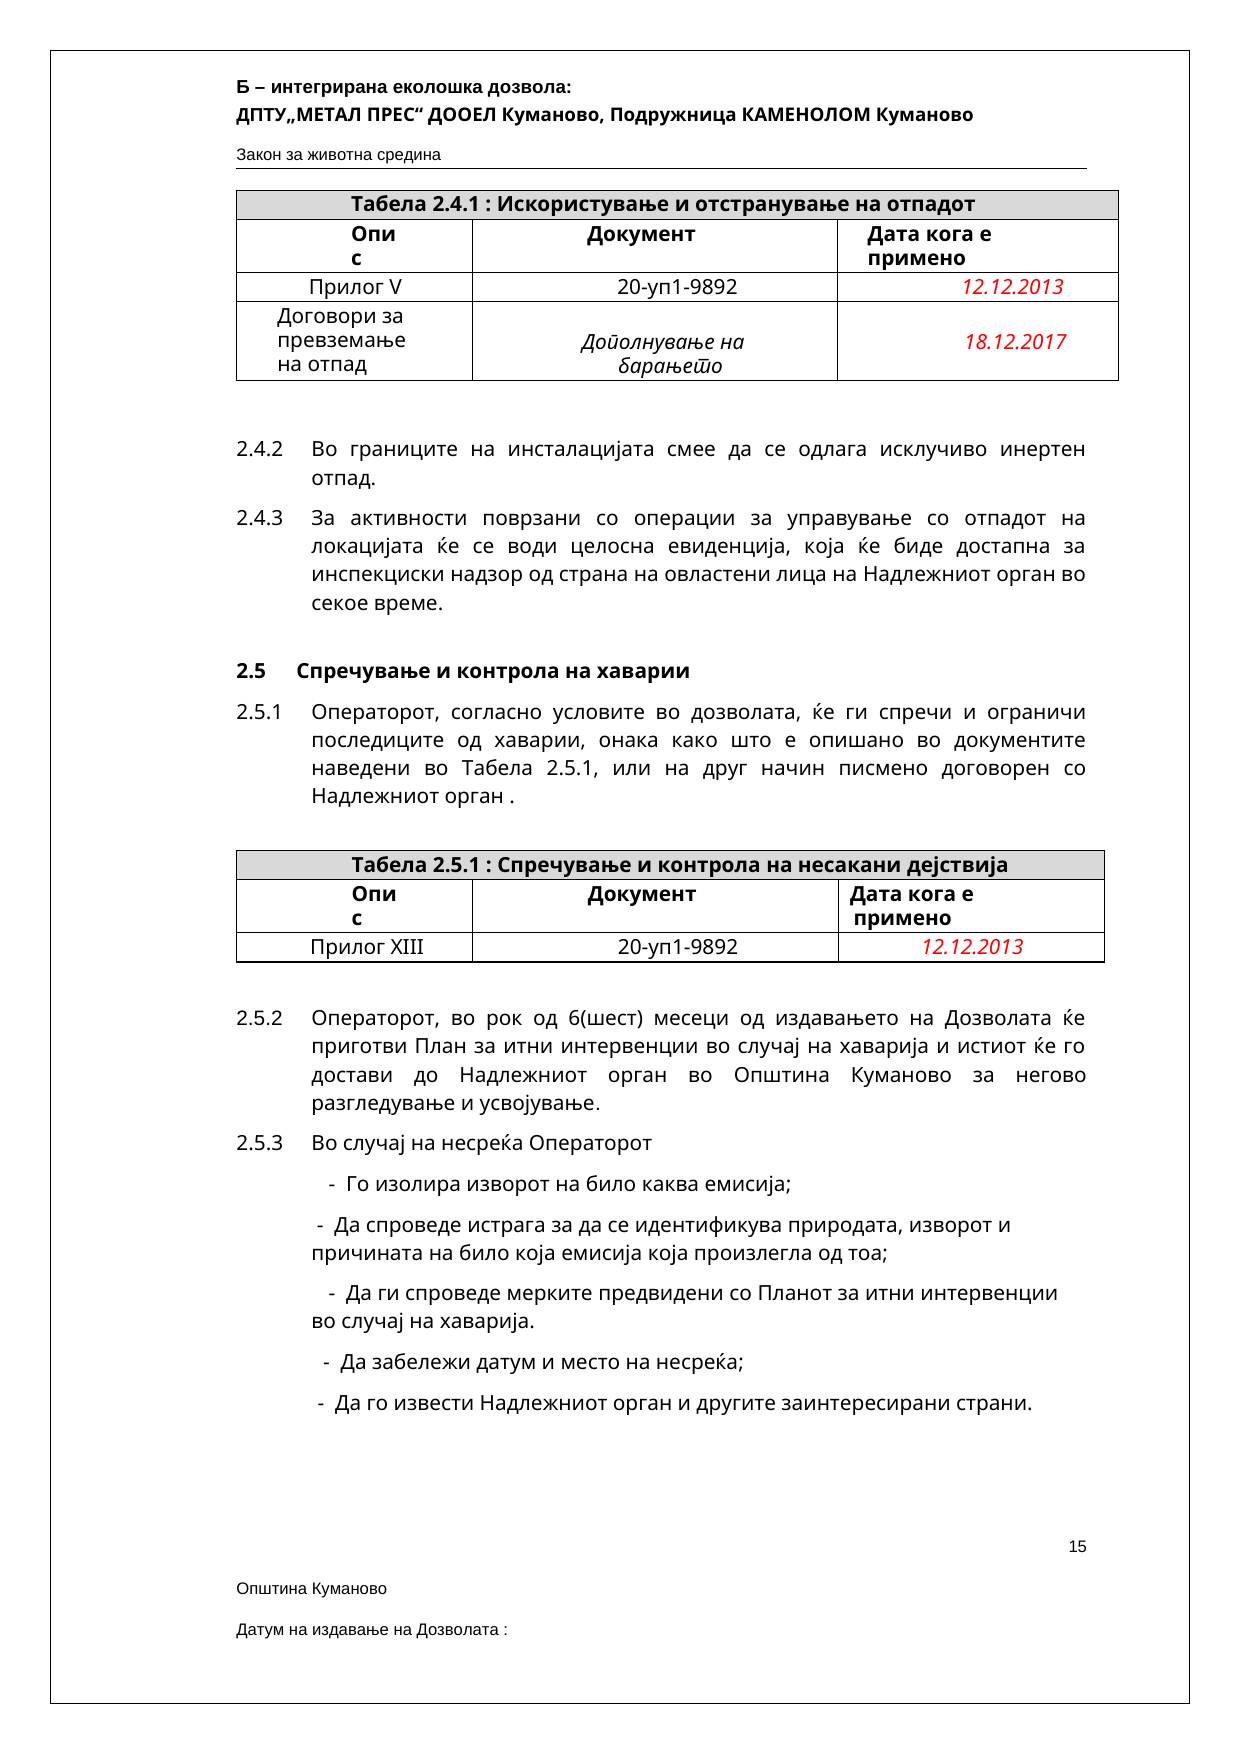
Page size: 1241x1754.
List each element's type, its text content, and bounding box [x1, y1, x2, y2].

table_cell 12.12.2013 [838, 273, 1118, 301]
table_cell Опис [237, 220, 472, 272]
table_cell 20-уп1-9892 [473, 273, 837, 301]
table_cell Прилог V [237, 273, 472, 301]
subtitle - Го изолира изворот на било каква емисија; [236, 1169, 1087, 1197]
subtitle За активности поврзани со операции за управување со отпадот на локацијата ќе се води целосна евиденција, која ќе биде достапна за инспекциски надзор од страна на овластени лица на Надлежниот орган во секое време. [236, 503, 1087, 616]
table_header Табела 2.5.1 : Спречување и контрола на несакани дејствија [237, 851, 1104, 879]
subtitle Операторот, согласно условите во дозволата, ќе ги спречи и ограничи последиците од хаварии, онака како што е опишано во документите наведени во Табела 2.5.1, или на друг начин писмено договорен со Надлежниот орган . [236, 697, 1087, 809]
subtitle - Да го извести Надлежниот орган и другите заинтересирани страни. [236, 1388, 1087, 1416]
table_cell Документ [473, 880, 838, 932]
subtitle Спречување и контрола на хаварии [236, 653, 1087, 684]
subtitle - Да забележи датум и место на несреќа; [236, 1347, 1087, 1375]
table_cell Опис [237, 880, 472, 932]
subtitle - Да спроведе истрага за да се идентификува природата, изворот и причината на било која емисија која произлегла од тоа; [311, 1209, 1087, 1266]
table_cell Договори за превземање на отпад [237, 302, 472, 380]
subtitle Во границите на инсталацијата смее да се одлага исклучиво инертен отпад. [236, 434, 1087, 491]
table_cell Дата кога е примено [839, 880, 1104, 932]
table_cell Прилог XIII [237, 933, 472, 961]
table_cell 20-уп1-9892 [473, 933, 838, 961]
table_cell Документ [473, 220, 837, 272]
table_cell 18.12.2017 [838, 302, 1118, 380]
table_header Табела 2.4.1 : Искористување и отстранување на отпадот [237, 191, 1118, 219]
subtitle - Да ги спроведе мерките предвидени со Планот за итни интервенции во случај на хаварија. [236, 1278, 1087, 1334]
subtitle Во случај на несреќа Операторот [236, 1128, 1087, 1156]
table_cell Дата кога е примено [838, 220, 1118, 272]
subtitle Операторот, во рок од 6(шест) месеци од издавањето на Дозволата ќе приготви План за итни интервенции во случај на хаварија и истиот ќе го достави до Надлежниот орган во Општина Куманово за негово разгледување и усвојување. [236, 1003, 1087, 1116]
table_cell 12.12.2013 [839, 933, 1104, 961]
table_cell Дополнување на барањето [473, 302, 837, 380]
